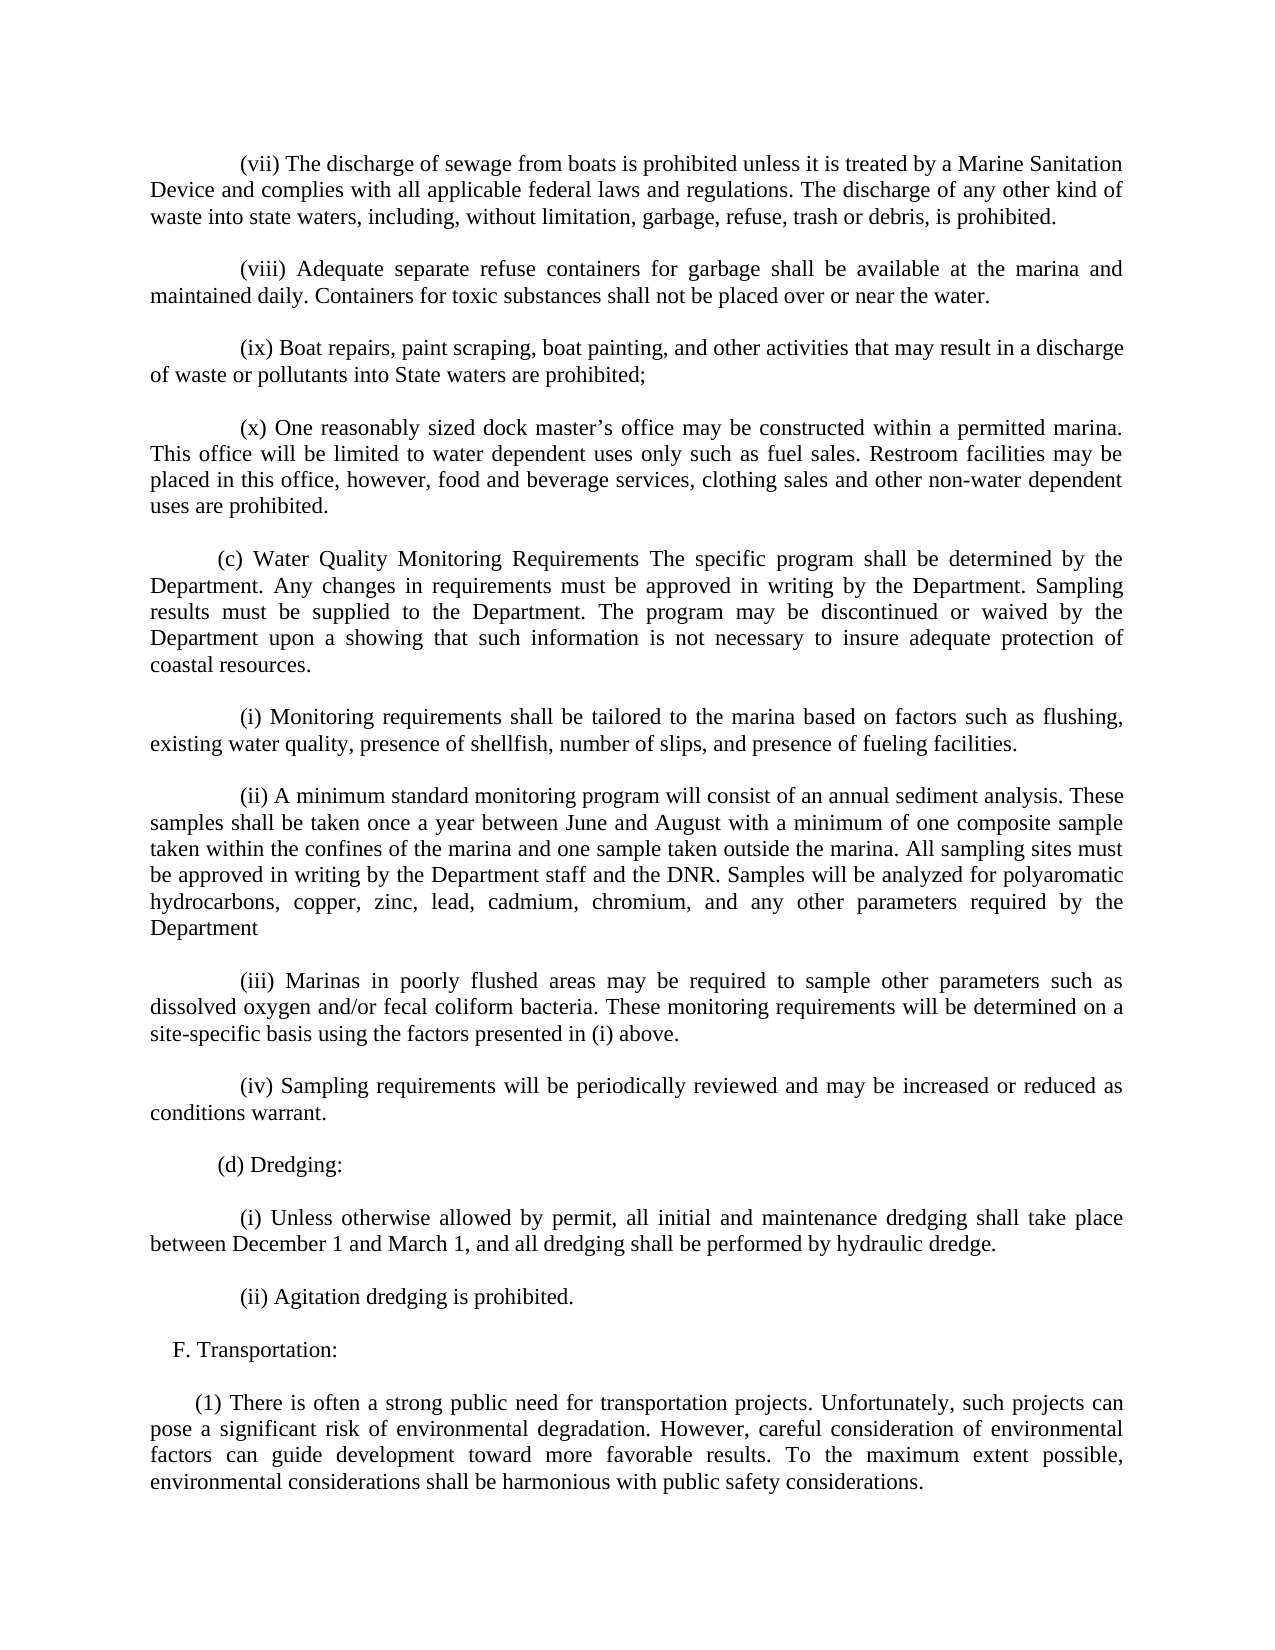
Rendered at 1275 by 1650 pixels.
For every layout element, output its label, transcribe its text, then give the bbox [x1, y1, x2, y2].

text (ix) Boat repairs, paint scraping, boat painting, and other activities that may result in a discharge of waste or pollutants into State waters are prohibited; [150, 334, 1125, 387]
text (d) Dredging: [150, 1151, 1125, 1178]
text (viii) Adequate separate refuse containers for garbage shall be available at the marina and maintained daily. Containers for toxic substances shall not be placed over or near the water. [150, 255, 1125, 308]
text (iv) Sampling requirements will be periodically reviewed and may be increased or reduced as conditions warrant. [150, 1072, 1125, 1125]
text (c) Water Quality Monitoring Requirements The specific program shall be determined by the Department. Any changes in requirements must be approved in writing by the Department. Sampling results must be supplied to the Department. The program may be discontinued or waived by the Department upon a showing that such information is not necessary to insure adequate protection of coastal resources. [150, 545, 1125, 677]
text (x) One reasonably sized dock master’s office may be constructed within a permitted marina. This office will be limited to water dependent uses only such as fuel sales. Restroom facilities may be placed in this office, however, food and beverage services, clothing sales and other non-water dependent uses are prohibited. [150, 413, 1125, 519]
text (ii) Agitation dredging is prohibited. [150, 1283, 1125, 1309]
text F. Transportation: [150, 1336, 1125, 1362]
text (i) Unless otherwise allowed by permit, all initial and maintenance dredging shall take place between December 1 and March 1, and all dredging shall be performed by hydraulic dredge. [150, 1204, 1125, 1257]
text (i) Monitoring requirements shall be tailored to the marina based on factors such as flushing, existing water quality, presence of shellfish, number of slips, and presence of fueling facilities. [150, 703, 1125, 756]
text (iii) Marinas in poorly flushed areas may be required to sample other parameters such as dissolved oxygen and/or fecal coliform bacteria. These monitoring requirements will be determined on a site-specific basis using the factors presented in (i) above. [150, 967, 1125, 1046]
text (vii) The discharge of sewage from boats is prohibited unless it is treated by a Marine Sanitation Device and complies with all applicable federal laws and regulations. The discharge of any other kind of waste into state waters, including, without limitation, garbage, refuse, trash or debris, is prohibited. [150, 150, 1125, 229]
text (ii) A minimum standard monitoring program will consist of an annual sediment analysis. These samples shall be taken once a year between June and August with a minimum of one composite sample taken within the confines of the marina and one sample taken outside the marina. All sampling sites must be approved in writing by the Department staff and the DNR. Samples will be analyzed for polyaromatic hydrocarbons, copper, zinc, lead, cadmium, chromium, and any other parameters required by the Department [150, 782, 1125, 941]
text (1) There is often a strong public need for transportation projects. Unfortunately, such projects can pose a significant risk of environmental degradation. However, careful consideration of environmental factors can guide development toward more favorable results. To the maximum extent possible, environmental considerations shall be harmonious with public safety considerations. [150, 1389, 1125, 1494]
